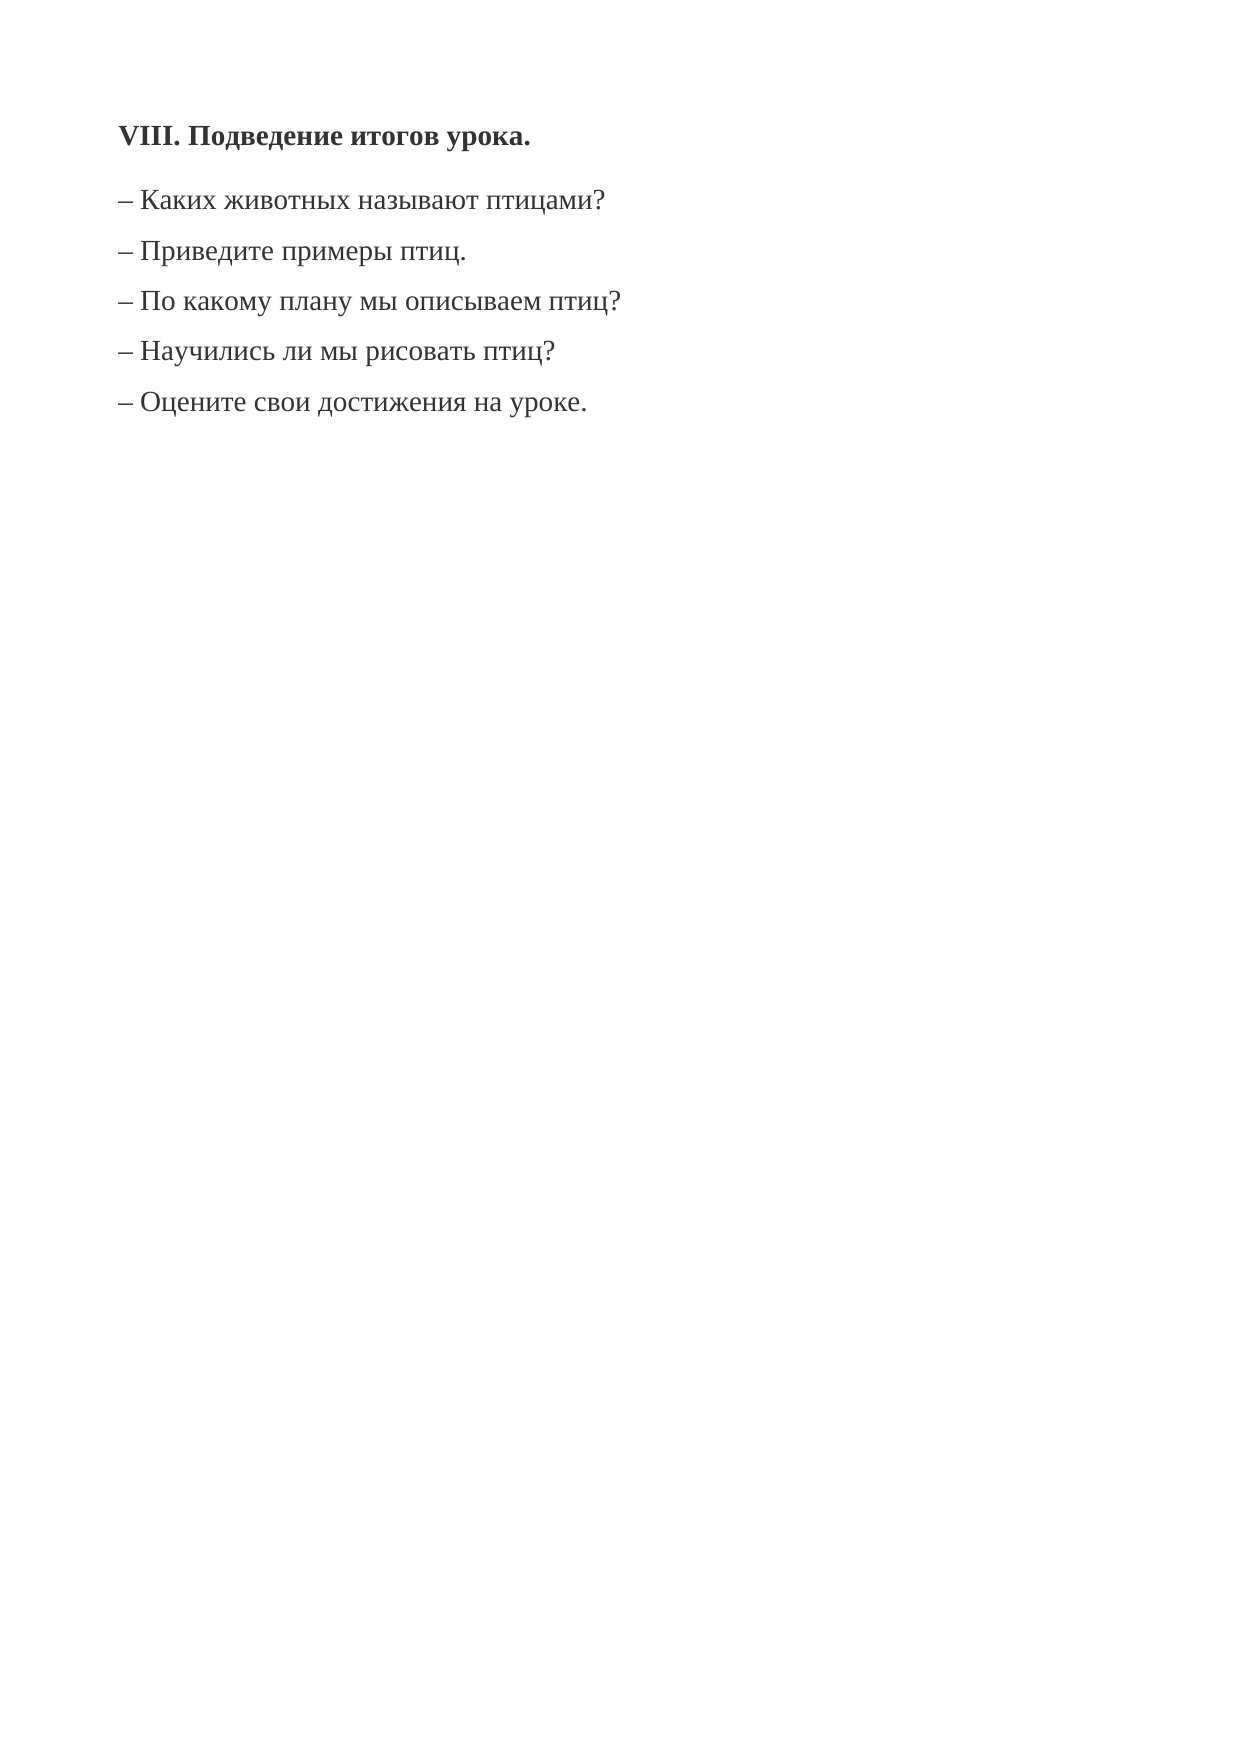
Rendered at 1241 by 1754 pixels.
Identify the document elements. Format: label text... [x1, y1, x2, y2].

text – Оцените свои достижения на уроке. [118, 384, 1152, 417]
text VIII. Подведение итогов урока. [118, 118, 1152, 152]
text – Каких животных называют птицами? – Приведите примеры птиц. – По какому плану мы описываем птиц? – Научились ли мы рисовать птиц? [118, 182, 1152, 367]
